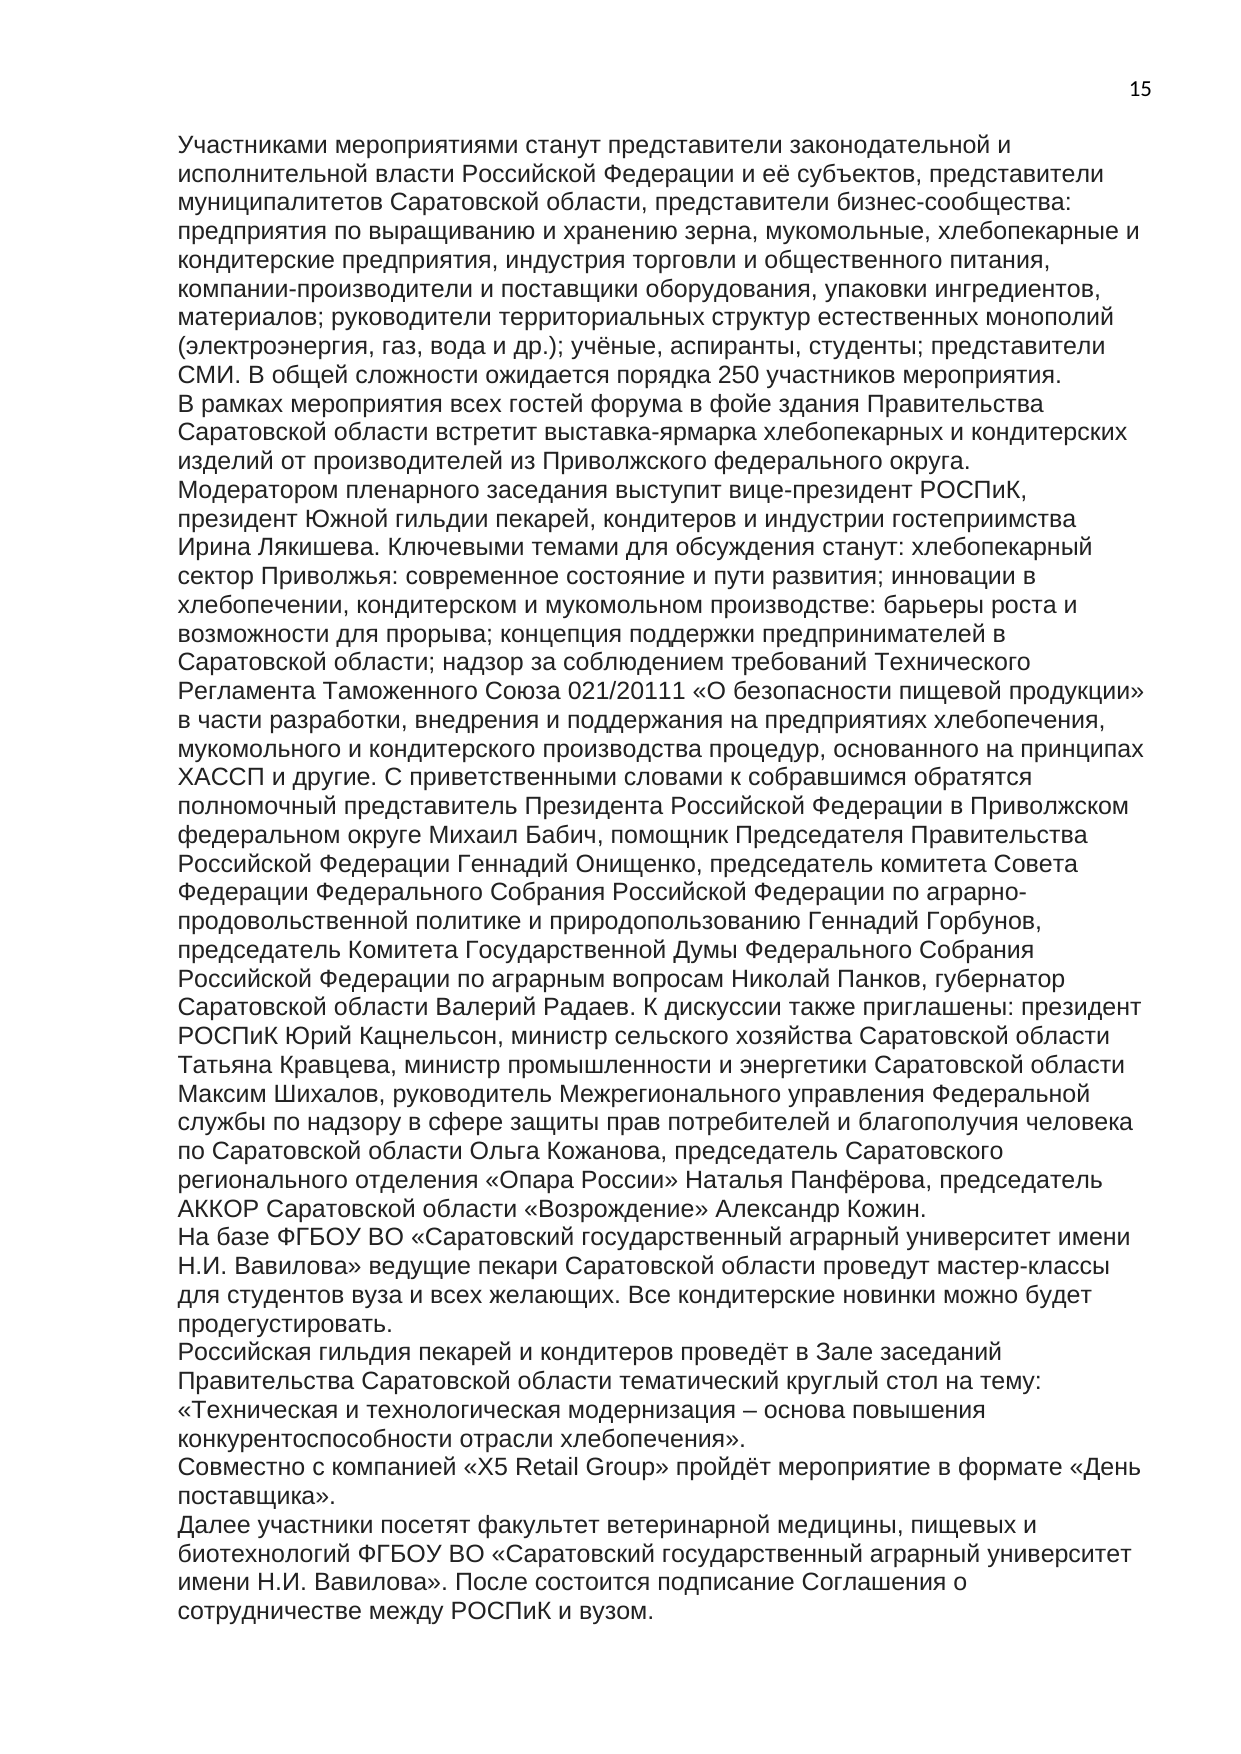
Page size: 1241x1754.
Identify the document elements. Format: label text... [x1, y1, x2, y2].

text В рамках мероприятия всех гостей форума в фойе здания Правительства Саратовской области встретит выставка-ярмарка хлебопекарных и кондитерских изделий от производителей из Приволжского федерального округа. [177, 388, 1152, 475]
text Участниками мероприятиями станут представители законодательной и исполнительной власти Российской Федерации и её субъектов, представители муниципалитетов Саратовской области, представители бизнес-сообщества: предприятия по выращиванию и хранению зерна, мукомольные, хлебопекарные и кондитерские предприятия, индустрия торговли и общественного питания, компании-производители и поставщики оборудования, упаковки ингредиентов, материалов; руководители территориальных структур естественных монополий (электроэнергия, газ, вода и др.); учёные, аспиранты, студенты; представители СМИ. В общей сложности ожидается порядка 250 участников мероприятия. [177, 130, 1152, 388]
text Далее участники посетят факультет ветеринарной медицины, пищевых и биотехнологий ФГБОУ ВО «Саратовский государственный аграрный университет имени Н.И. Вавилова». После состоится подписание Соглашения о сотрудничестве между РОСПиК и вузом. [177, 1510, 1152, 1625]
text Совместно с компанией «X5 Retail Group» пройдёт мероприятие в формате «День поставщика». [177, 1452, 1152, 1510]
text Российская гильдия пекарей и кондитеров проведёт в Зале заседаний Правительства Саратовской области тематический круглый стол на тему: «Техническая и технологическая модернизация – основа повышения конкурентоспособности отрасли хлебопечения». [177, 1337, 1152, 1452]
text Модератором пленарного заседания выступит вице-президент РОСПиК, президент Южной гильдии пекарей, кондитеров и индустрии гостеприимства Ирина Лякишева. Ключевыми темами для обсуждения станут: хлебопекарный сектор Приволжья: современное состояние и пути развития; инновации в хлебопечении, кондитерском и мукомольном производстве: барьеры роста и возможности для прорыва; концепция поддержки предпринимателей в Саратовской области; надзор за соблюдением требований Технического Регламента Таможенного Союза 021/20111 «О безопасности пищевой продукции» в части разработки, внедрения и поддержания на предприятиях хлебопечения, мукомольного и кондитерского производства процедур, основанного на принципах ХАССП и другие. С приветственными словами к собравшимся обратятся полномочный представитель Президента Российской Федерации в Приволжском федеральном округе Михаил Бабич, помощник Председателя Правительства Российской Федерации Геннадий Онищенко, председатель комитета Совета Федерации Федерального Собрания Российской Федерации по аграрно-продовольственной политике и природопользованию Геннадий Горбунов, председатель Комитета Государственной Думы Федерального Собрания Российской Федерации по аграрным вопросам Николай Панков, губернатор Саратовской области Валерий Радаев. К дискуссии также приглашены: президент РОСПиК Юрий Кацнельсон, министр сельского хозяйства Саратовской области Татьяна Кравцева, министр промышленности и энергетики Саратовской области Максим Шихалов, руководитель Межрегионального управления Федеральной службы по надзору в сфере защиты прав потребителей и благополучия человека по Саратовской области Ольга Кожанова, председатель Саратовского регионального отделения «Опара России» Наталья Панфёрова, председатель АККОР Саратовской области «Возрождение» Александр Кожин. [177, 475, 1152, 1222]
text На базе ФГБОУ ВО «Саратовский государственный аграрный университет имени Н.И. Вавилова» ведущие пекари Саратовской области проведут мастер-классы для студентов вуза и всех желающих. Все кондитерские новинки можно будет продегустировать. [177, 1222, 1152, 1337]
